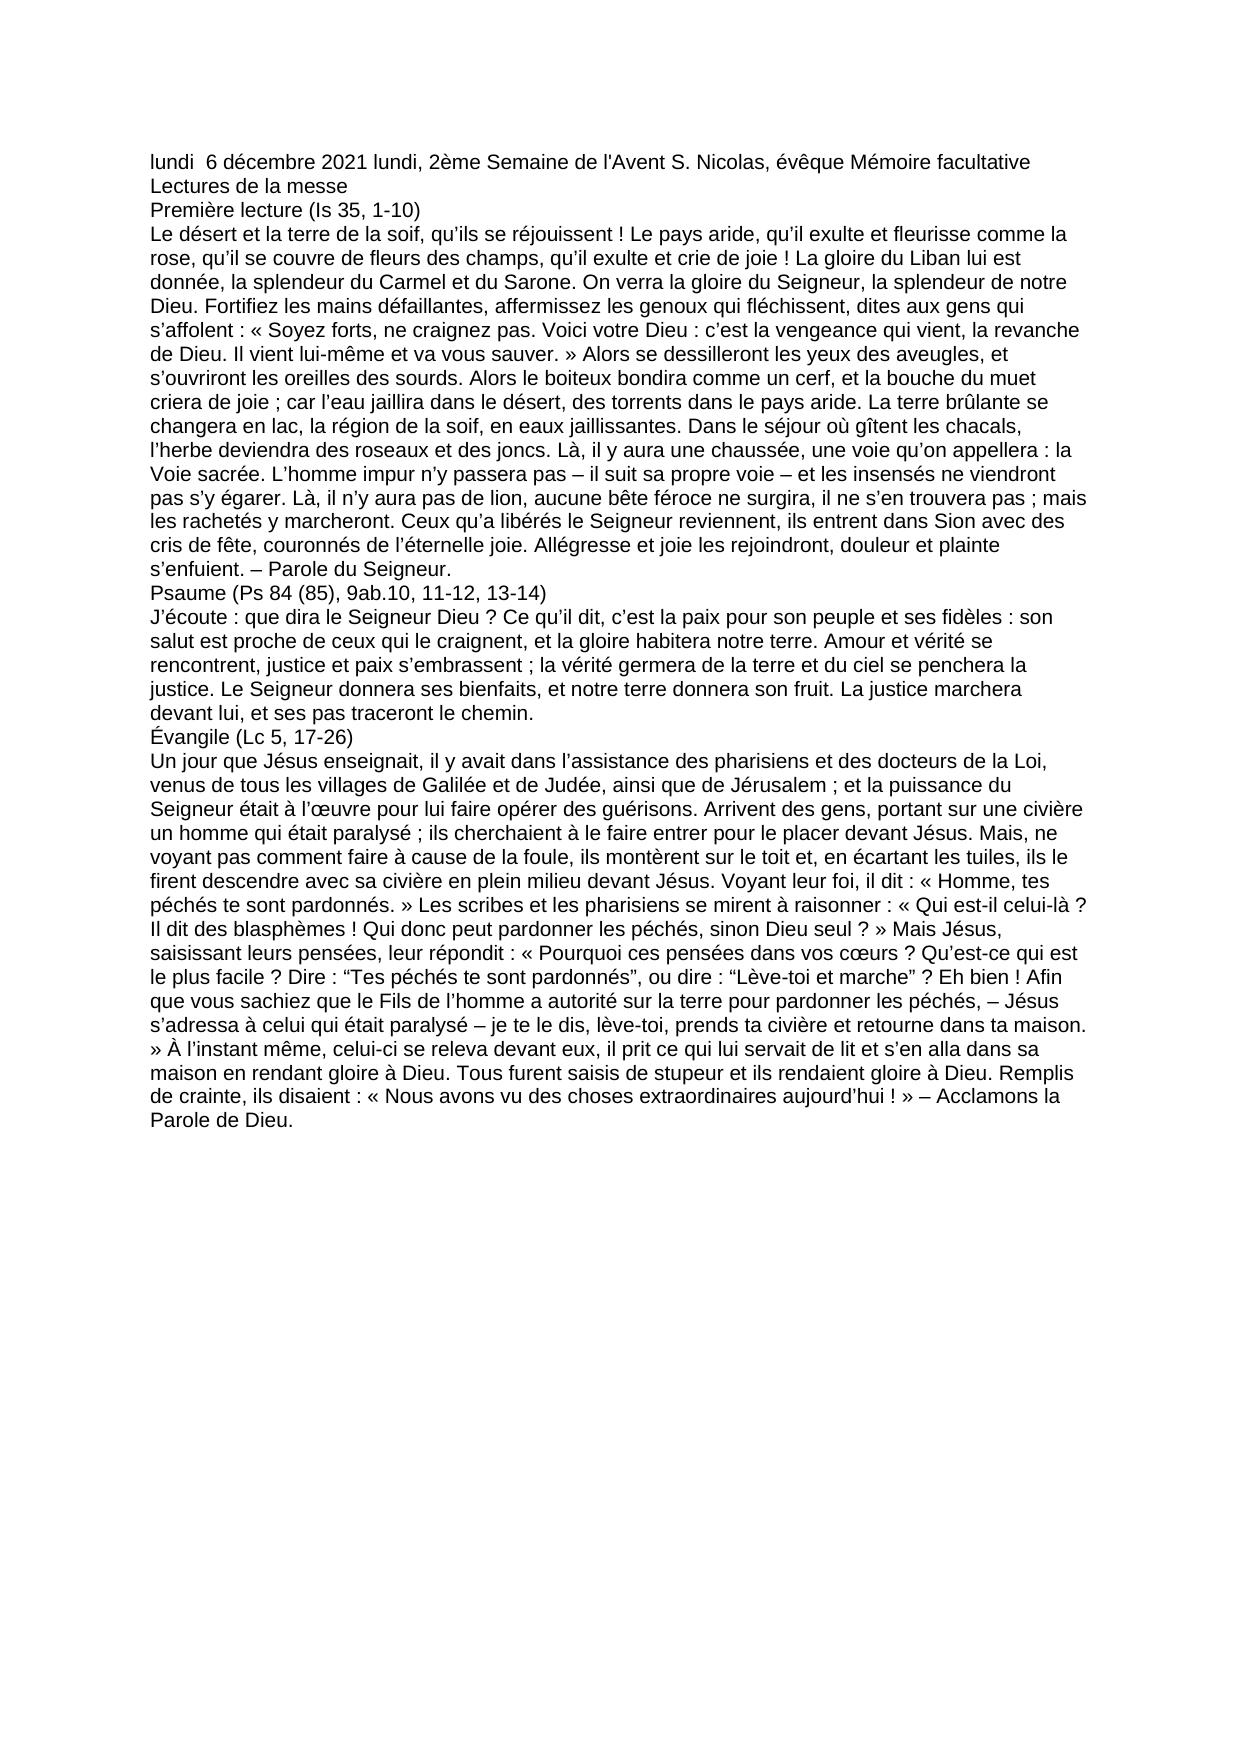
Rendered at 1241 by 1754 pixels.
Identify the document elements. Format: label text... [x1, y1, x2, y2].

text Un jour que Jésus enseignait, il y avait dans l’assistance des pharisiens et des docteurs de la Loi, venus de tous les villages de Galilée et de Judée, ainsi que de Jérusalem ; et la puissance du Seigneur était à l’œuvre pour lui faire opérer des guérisons. Arrivent des gens, portant sur une civière un homme qui était paralysé ; ils cherchaient à le faire entrer pour le placer devant Jésus. Mais, ne voyant pas comment faire à cause de la foule, ils montèrent sur le toit et, en écartant les tuiles, ils le firent descendre avec sa civière en plein milieu devant Jésus. Voyant leur foi, il dit : « Homme, tes péchés te sont pardonnés. » Les scribes et les pharisiens se mirent à raisonner : « Qui est-il celui-là ? Il dit des blasphèmes ! Qui donc peut pardonner les péchés, sinon Dieu seul ? » Mais Jésus, saisissant leurs pensées, leur répondit : « Pourquoi ces pensées dans vos cœurs ? Qu’est-ce qui est le plus facile ? Dire : “Tes péchés te sont pardonnés”, ou dire : “Lève-toi et marche” ? Eh bien ! Afin que vous sachiez que le Fils de l’homme a autorité sur la terre pour pardonner les péchés, – Jésus s’adressa à celui qui était paralysé – je te le dis, lève-toi, prends ta civière et retourne dans ta maison. » À l’instant même, celui-ci se releva devant eux, il prit ce qui lui servait de lit et s’en alla dans sa maison en rendant gloire à Dieu. Tous furent saisis de stupeur et ils rendaient gloire à Dieu. Remplis de crainte, ils disaient : « Nous avons vu des choses extraordinaires aujourd’hui ! » – Acclamons la Parole de Dieu. [150, 749, 1090, 1132]
text J’écoute : que dira le Seigneur Dieu ? Ce qu’il dit, c’est la paix pour son peuple et ses fidèles : son salut est proche de ceux qui le craignent, et la gloire habitera notre terre. Amour et vérité se rencontrent, justice et paix s’embrassent ; la vérité germera de la terre et du ciel se penchera la justice. Le Seigneur donnera ses bienfaits, et notre terre donnera son fruit. La justice marchera devant lui, et ses pas traceront le chemin. [150, 605, 1090, 725]
text Le désert et la terre de la soif, qu’ils se réjouissent ! Le pays aride, qu’il exulte et fleurisse comme la rose, qu’il se couvre de fleurs des champs, qu’il exulte et crie de joie ! La gloire du Liban lui est donnée, la splendeur du Carmel et du Sarone. On verra la gloire du Seigneur, la splendeur de notre Dieu. Fortifiez les mains défaillantes, affermissez les genoux qui fléchissent, dites aux gens qui s’affolent : « Soyez forts, ne craignez pas. Voici votre Dieu : c’est la vengeance qui vient, la revanche de Dieu. Il vient lui-même et va vous sauver. » Alors se dessilleront les yeux des aveugles, et s’ouvriront les oreilles des sourds. Alors le boiteux bondira comme un cerf, et la bouche du muet criera de joie ; car l’eau jaillira dans le désert, des torrents dans le pays aride. La terre brûlante se changera en lac, la région de la soif, en eaux jaillissantes. Dans le séjour où gîtent les chacals, l’herbe deviendra des roseaux et des joncs. Là, il y aura une chaussée, une voie qu’on appellera : la Voie sacrée. L’homme impur n’y passera pas – il suit sa propre voie – et les insensés ne viendront pas s’y égarer. Là, il n’y aura pas de lion, aucune bête féroce ne surgira, il ne s’en trouvera pas ; mais les rachetés y marcheront. Ceux qu’a libérés le Seigneur reviennent, ils entrent dans Sion avec des cris de fête, couronnés de l’éternelle joie. Allégresse et joie les rejoindront, douleur et plainte s’enfuient. – Parole du Seigneur. [150, 222, 1090, 581]
